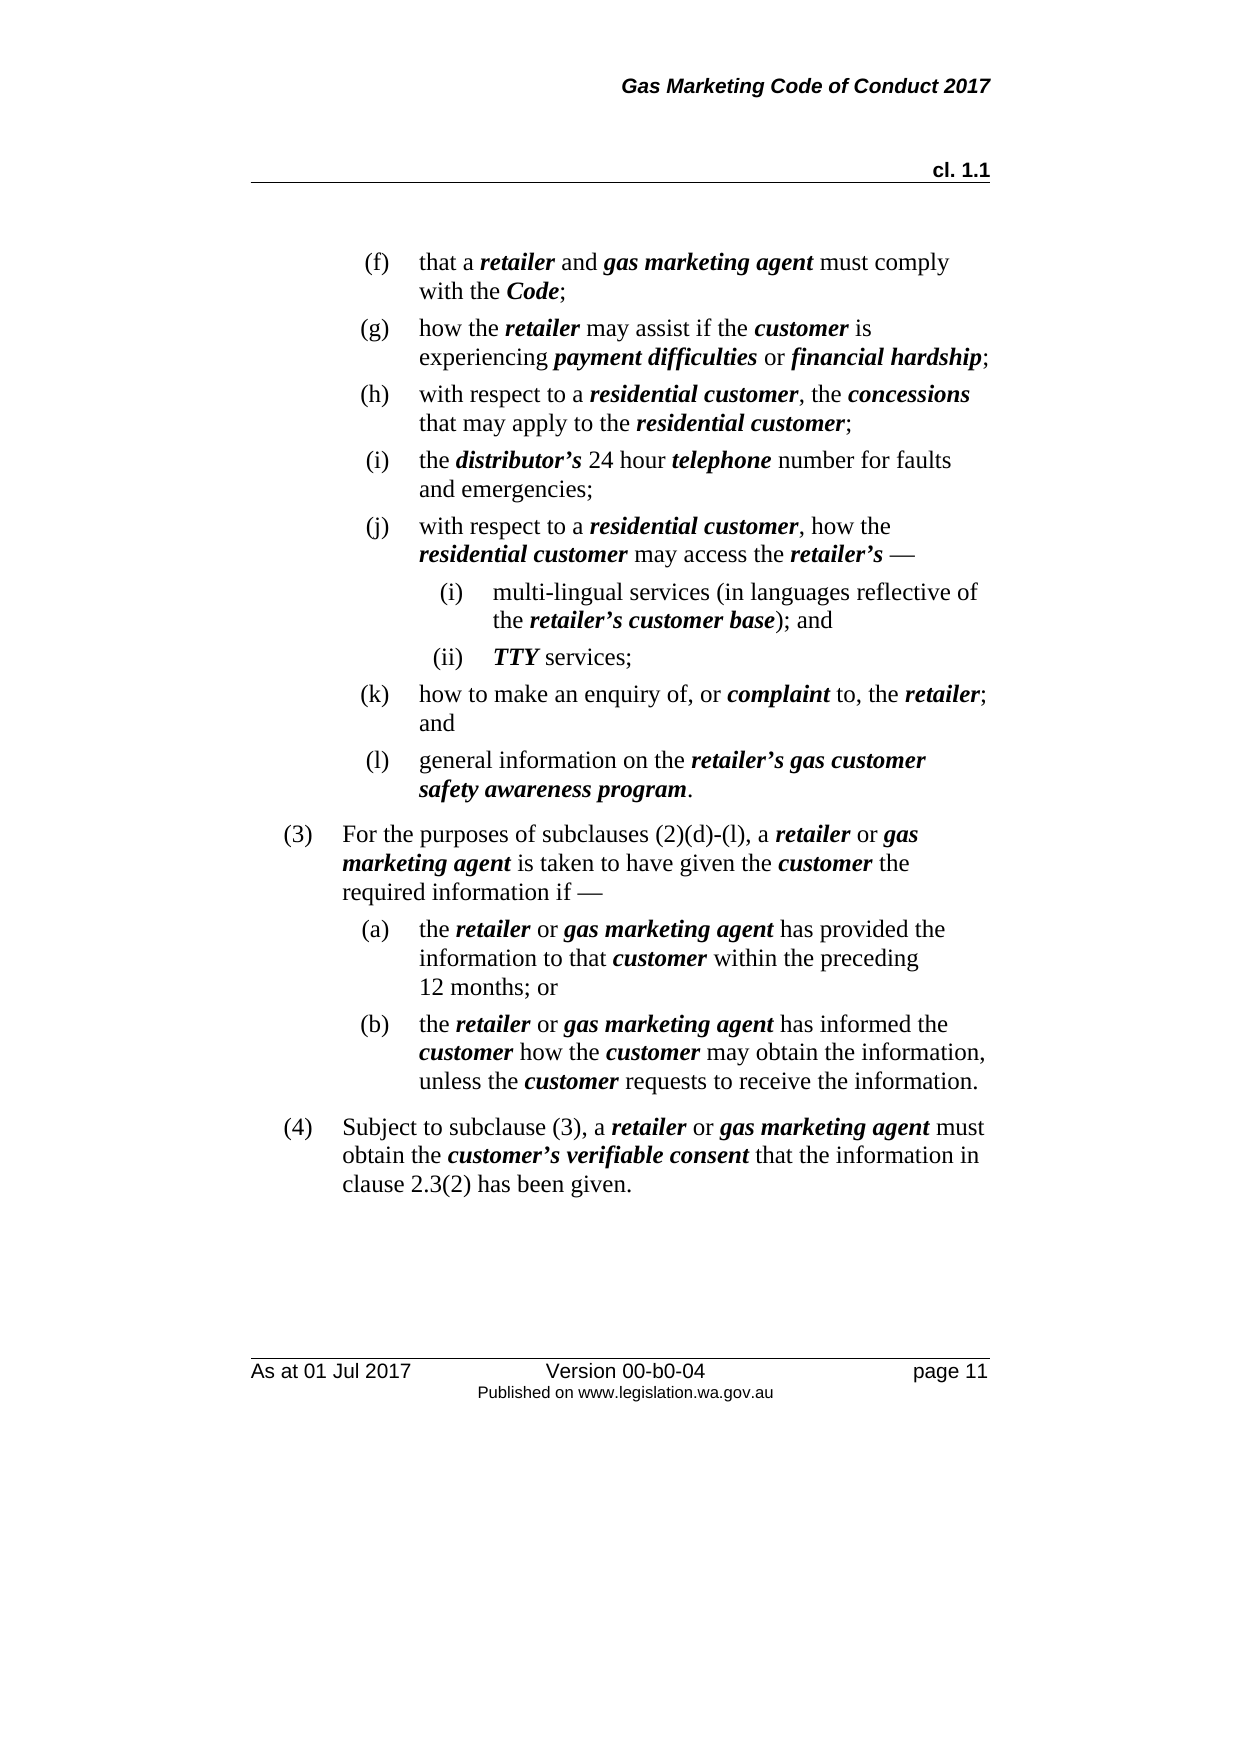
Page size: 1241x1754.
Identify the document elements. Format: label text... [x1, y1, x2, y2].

text (ii) TTY services; [251, 642, 990, 671]
text (b) the retailer or gas marketing agent has informed the customer how the customer may obtain the information, unless the customer requests to receive the information. [251, 1009, 990, 1095]
text (k) how to make an enquiry of, or complaint to, the retailer; and [251, 679, 990, 737]
text (i) the distributor’s 24 hour telephone number for faults and emergencies; [251, 445, 990, 502]
text (h) with respect to a residential customer, the concessions that may apply to the residential customer; [251, 379, 990, 437]
text (4) Subject to subclause (3), a retailer or gas marketing agent must obtain the customer’s verifiable consent that the information in clause 2.3(2) has been given. [251, 1112, 990, 1198]
text (l) general information on the retailer’s gas customer safety awareness program. [251, 745, 990, 803]
text (i) multi-lingual services (in languages reflective of the retailer’s customer base); and [251, 577, 990, 634]
text (j) with respect to a residential customer, how the residential customer may access the retailer’s — [251, 511, 990, 568]
text (f) that a retailer and gas marketing agent must comply with the Code; [251, 247, 990, 305]
text (a) the retailer or gas marketing agent has provided the information to that customer within the preceding 12 months; or [251, 914, 990, 1000]
text (3) For the purposes of subclauses (2)(d)-(l), a retailer or gas marketing agent is taken to have given the customer the required information if — [251, 819, 990, 906]
text (g) how the retailer may assist if the customer is experiencing payment difficulties or financial hardship; [251, 313, 990, 371]
